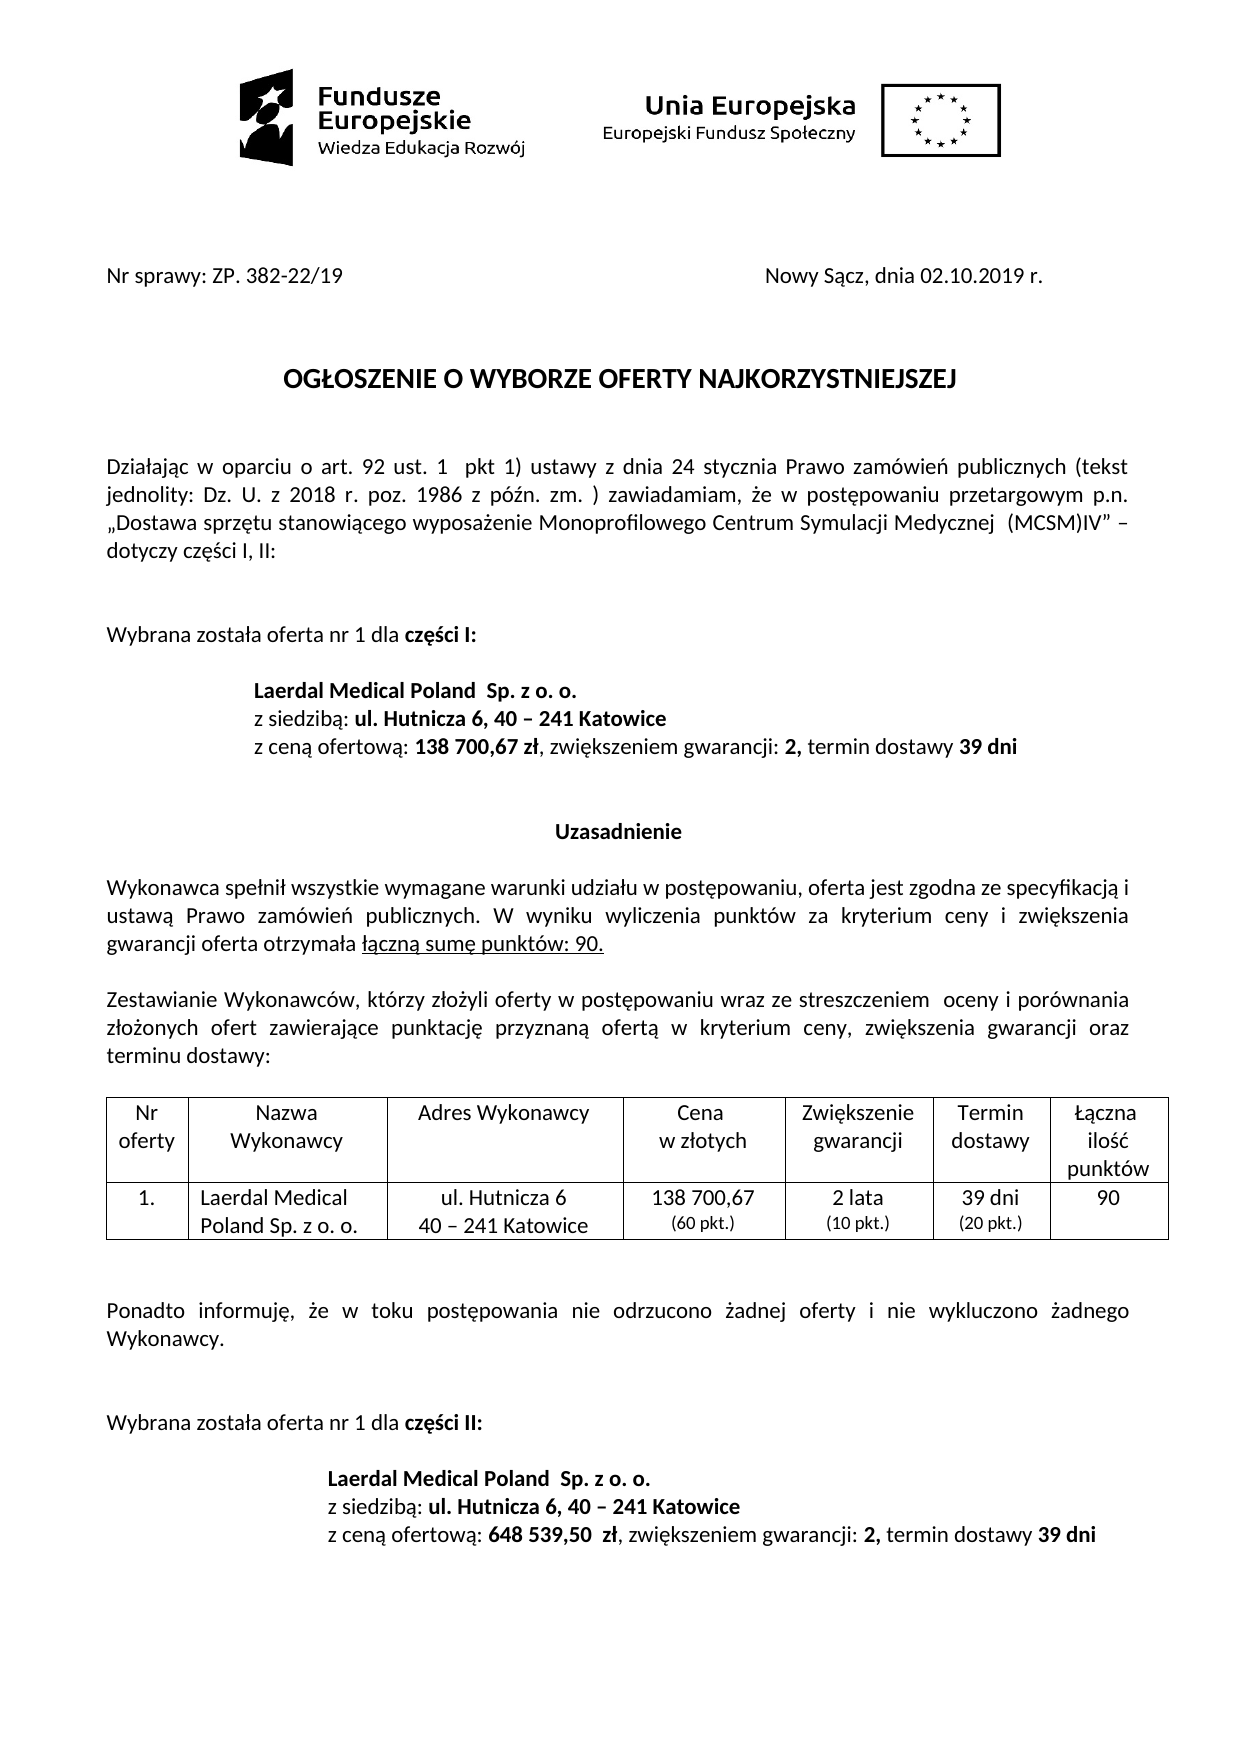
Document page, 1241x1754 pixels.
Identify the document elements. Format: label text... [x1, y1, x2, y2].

table_cell 138 700,67 (60 pkt.) [624, 1183, 785, 1239]
table_cell 2 lata (10 pkt.) [786, 1183, 933, 1239]
text Wykonawca spełnił wszystkie wymagane warunki udziału w postępowaniu, oferta jest zgodna ze specyfikacją i ustawą Prawo zamówień publicznych. W wyniku wyliczenia punktów za kryterium ceny i zwiększenia gwarancji oferta otrzymała łączną sumę punktów: 90. [106, 873, 1131, 957]
text z ceną ofertową: 648 539,50 zł, zwiększeniem gwarancji: 2, termin dostawy 39 dni [106, 1520, 1131, 1548]
table_cell Laerdal Medical Poland Sp. z o. o. [189, 1183, 387, 1239]
table_cell 39 dni (20 pkt.) [934, 1183, 1050, 1239]
text z ceną ofertową: 138 700,67 zł, zwiększeniem gwarancji: 2, termin dostawy 39 dni [106, 732, 1131, 760]
table_header Termin dostawy [934, 1098, 1050, 1182]
text Laerdal Medical Poland Sp. z o. o. [254, 676, 1131, 704]
subtitle OGŁOSZENIE O WYBORZE OFERTY NAJKORZYSTNIEJSZEJ [106, 360, 1134, 396]
table_cell 1. [107, 1183, 188, 1239]
text Wybrana została oferta nr 1 dla części II: [106, 1408, 1131, 1436]
table_header Cena w złotych [624, 1098, 785, 1182]
text Zestawianie Wykonawców, którzy złożyli oferty w postępowaniu wraz ze streszczeniem oceny i porównania złożonych ofert zawierające punktację przyznaną ofertą w kryterium ceny, zwiększenia gwarancji oraz terminu dostawy: [106, 985, 1131, 1069]
text Uzasadnienie [106, 817, 1131, 845]
table_header Adres Wykonawcy [388, 1098, 623, 1182]
table_cell ul. Hutnicza 6 40 – 241 Katowice [388, 1183, 623, 1239]
text z siedzibą: ul. Hutnicza 6, 40 – 241 Katowice [254, 1492, 1131, 1520]
subtitle Nr sprawy: ZP. 382-22/19 Nowy Sącz, dnia 02.10.2019 r. [106, 261, 1134, 289]
table_header Łączna ilość punktów [1051, 1098, 1168, 1182]
table_header Zwiększenie gwarancji [786, 1098, 933, 1182]
table_header Nr oferty [107, 1098, 188, 1182]
text Działając w oparciu o art. 92 ust. 1 pkt 1) ustawy z dnia 24 stycznia Prawo zamówień publicznych (tekst jednolity: Dz. U. z 2018 r. poz. 1986 z późn. zm. ) zawiadamiam, że w postępowaniu przetargowym p.n. „Dostawa sprzętu stanowiącego wyposażenie Monoprofilowego Centrum Symulacji Medycznej (MCSM)IV” – dotyczy części I, II: [106, 452, 1131, 564]
text Ponadto informuję, że w toku postępowania nie odrzucono żadnej oferty i nie wykluczono żadnego Wykonawcy. [106, 1296, 1131, 1352]
table_header Nazwa Wykonawcy [189, 1098, 387, 1182]
picture [213, 44, 1027, 190]
text z siedzibą: ul. Hutnicza 6, 40 – 241 Katowice [180, 704, 1131, 732]
table_cell 90 [1051, 1183, 1168, 1239]
text Laerdal Medical Poland Sp. z o. o. [254, 1464, 1131, 1492]
text Wybrana została oferta nr 1 dla części I: [106, 620, 1131, 648]
